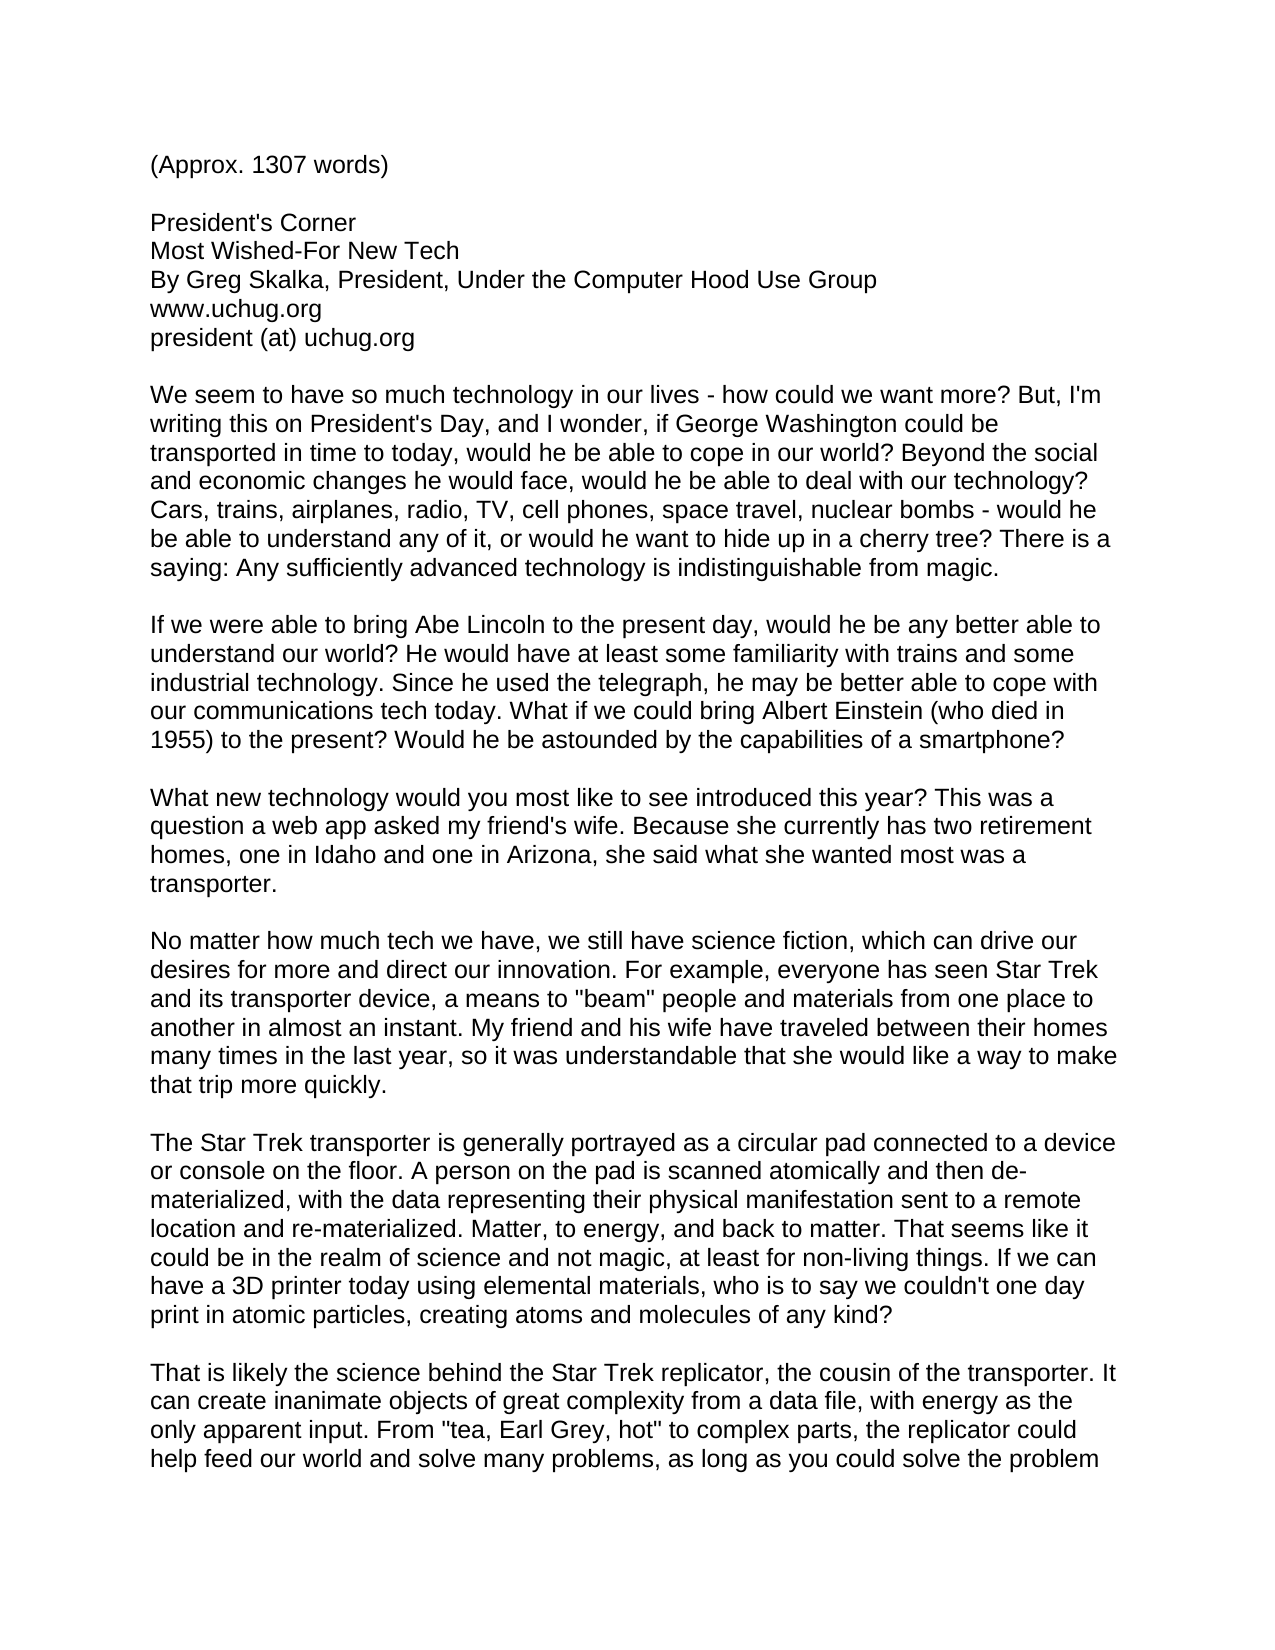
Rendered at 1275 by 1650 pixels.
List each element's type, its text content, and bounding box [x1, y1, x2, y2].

text No matter how much tech we have, we still have science fiction, which can drive our desires for more and direct our innovation. For example, everyone has seen Star Trek and its transporter device, a means to "beam" people and materials from one place to another in almost an instant. My friend and his wife have traveled between their homes many times in the last year, so it was understandable that she would like a way to make that trip more quickly. [150, 926, 1125, 1099]
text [150, 1357, 1125, 1472]
text The Star Trek transporter is generally portrayed as a circular pad connected to a device or console on the floor. A person on the pad is scanned atomically and then de-materialized, with the data representing their physical manifestation sent to a remote location and re-materialized. Matter, to energy, and back to matter. That seems like it could be in the realm of science and not magic, at least for non-living things. If we can have a 3D printer today using elemental materials, who is to say we couldn't one day print in atomic particles, creating atoms and molecules of any kind? [150, 1127, 1125, 1329]
text President's Corner [150, 207, 1125, 236]
text We seem to have so much technology in our lives - how could we want more? But, I'm writing this on President's Day, and I wonder, if George Washington could be transported in time to today, would he be able to cope in our world? Beyond the social and economic changes he would face, would he be able to deal with our technology? Cars, trains, airplanes, radio, TV, cell phones, space travel, nuclear bombs - would he be able to understand any of it, or would he want to hide up in a cherry tree? There is a saying: Any sufficiently advanced technology is indistinguishable from magic. [150, 380, 1125, 581]
text president (at) uchug.org [150, 322, 1125, 351]
text www.uchug.org [150, 294, 1125, 322]
text Most Wished-For New Tech [150, 236, 1125, 265]
text (Approx. 1307 words) [150, 150, 1125, 179]
text By Greg Skalka, President, Under the Computer Hood Use Group [150, 265, 1125, 294]
text If we were able to bring Abe Lincoln to the present day, would he be any better able to understand our world? He would have at least some familiarity with trains and some industrial technology. Since he used the telegraph, he may be better able to cope with our communications tech today. What if we could bring Albert Einstein (who died in 1955) to the present? Would he be astounded by the capabilities of a smartphone? [150, 610, 1125, 754]
text What new technology would you most like to see introduced this year? This was a question a web app asked my friend's wife. Because she currently has two retirement homes, one in Idaho and one in Arizona, she said what she wanted most was a transporter. [150, 782, 1125, 897]
